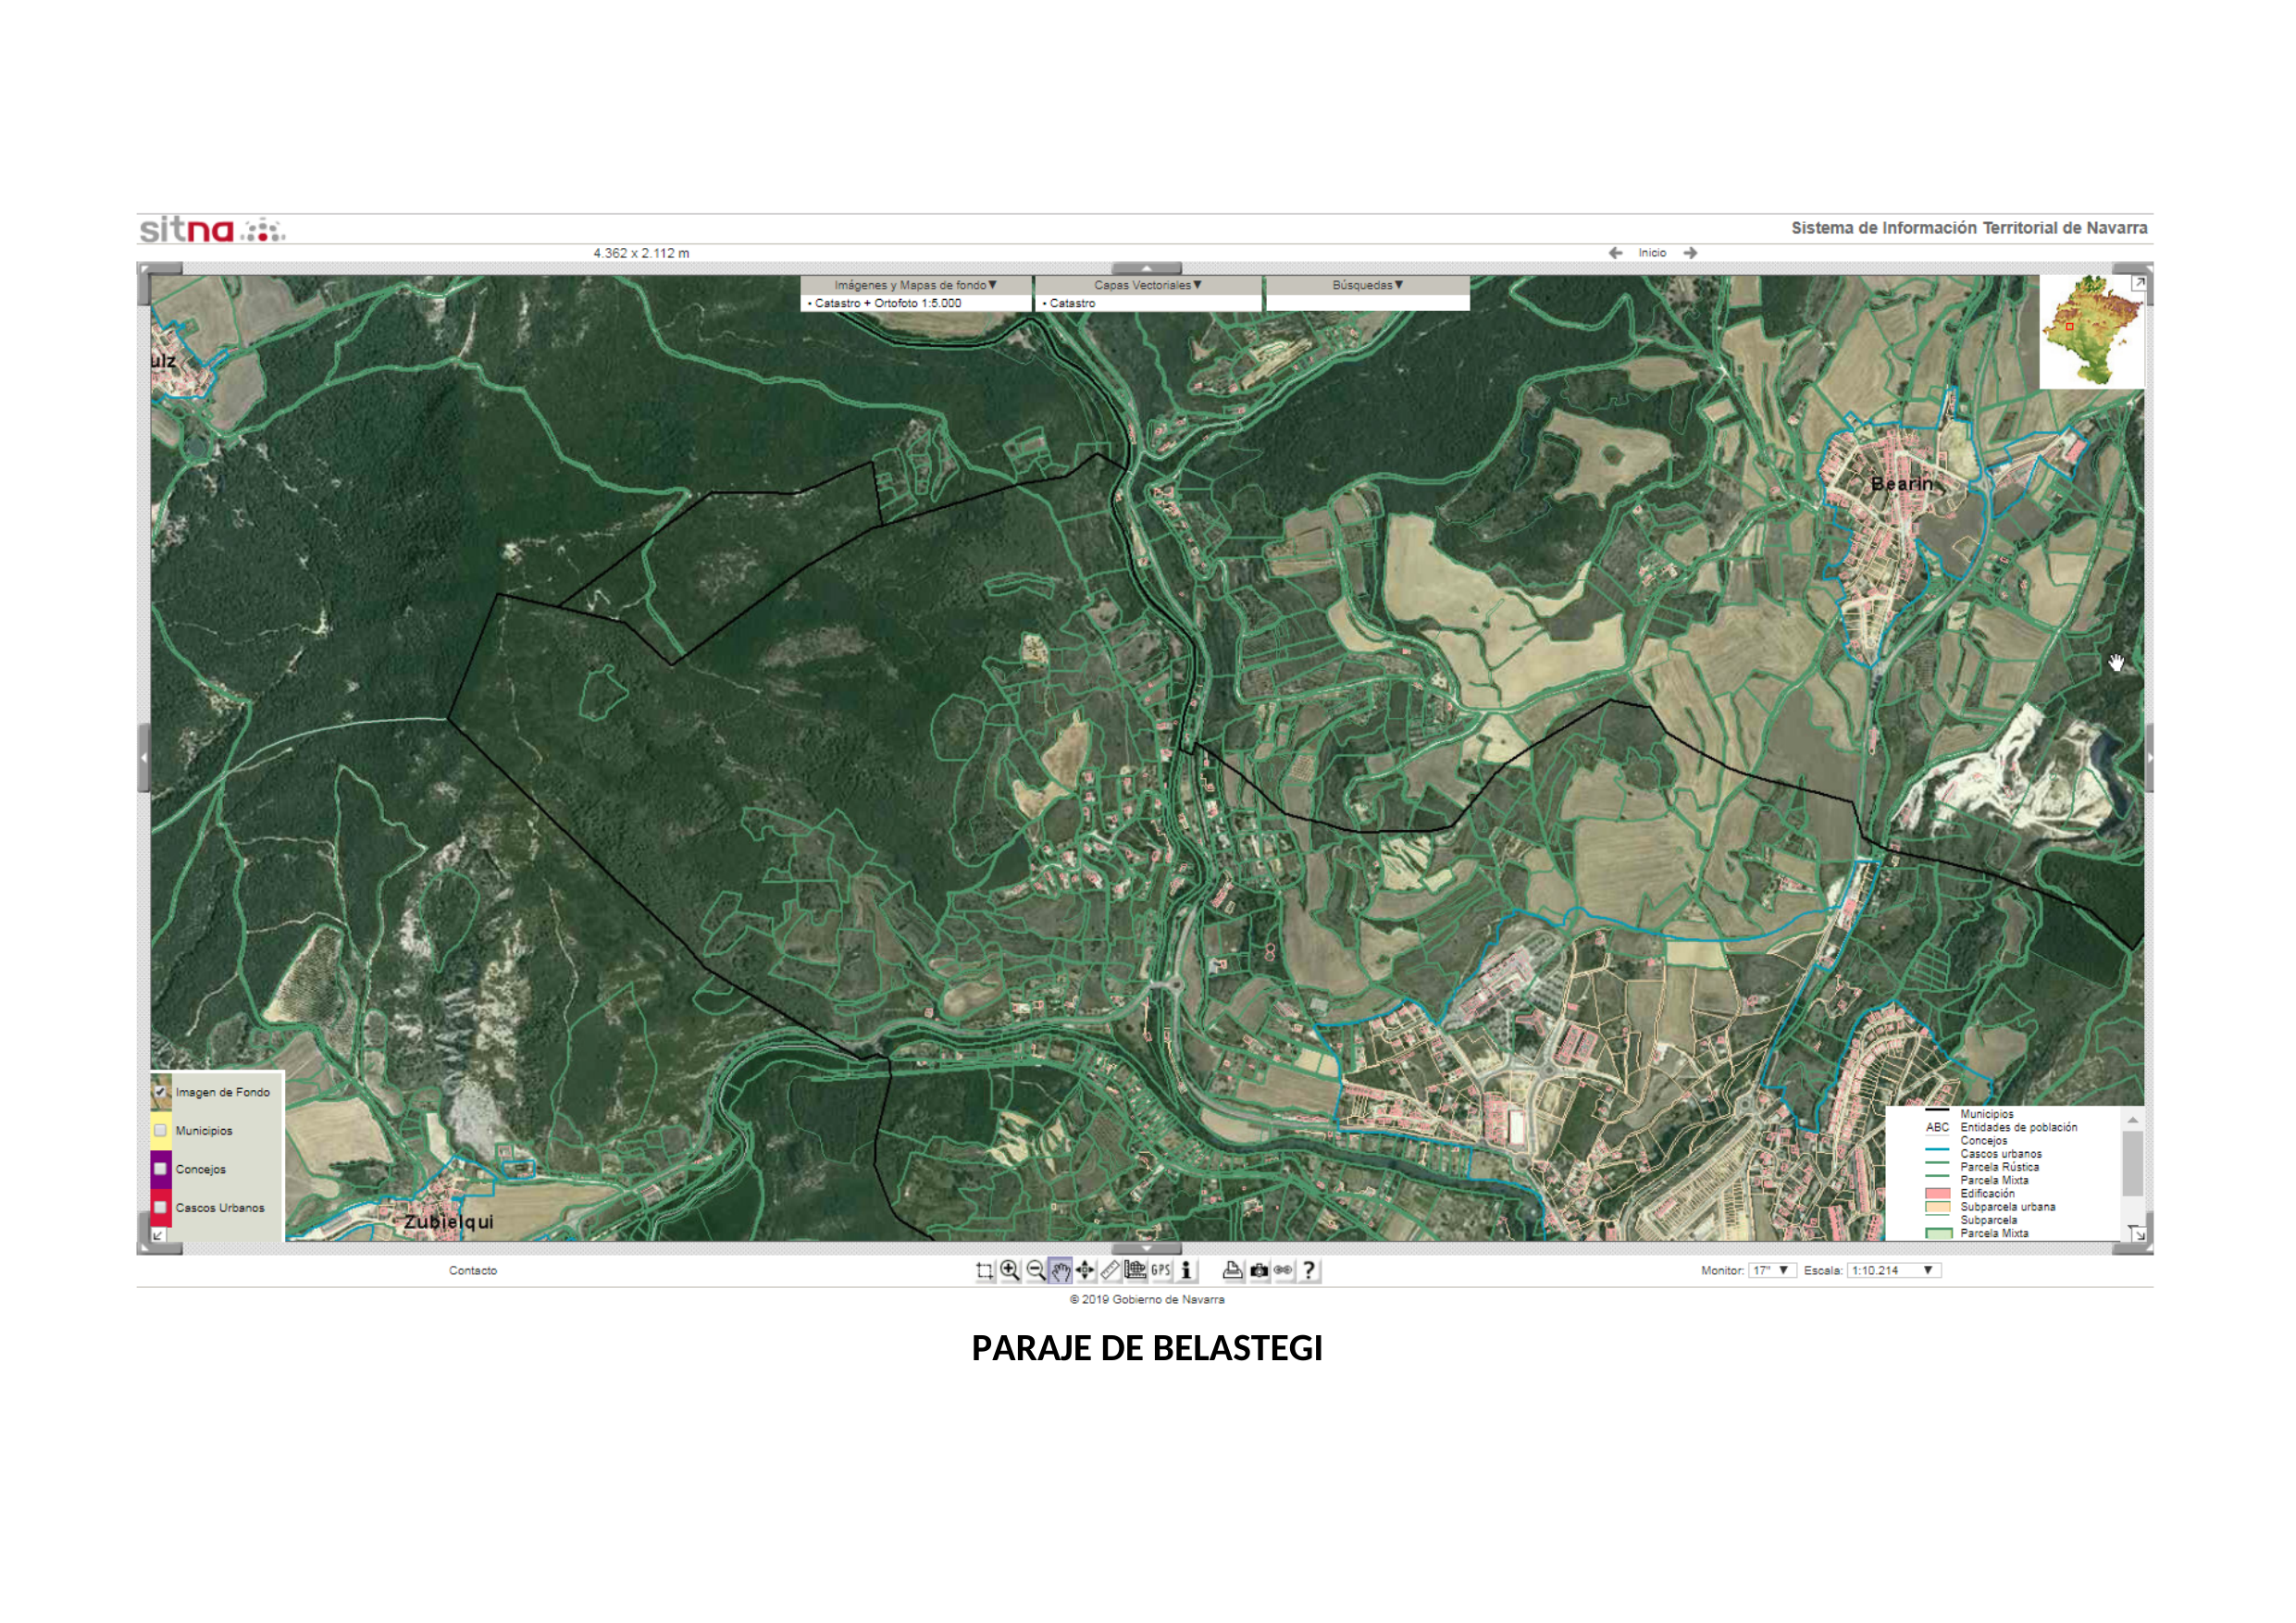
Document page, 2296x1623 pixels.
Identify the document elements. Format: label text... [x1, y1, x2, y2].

picture [136, 207, 2154, 1307]
text PARAJE DE BELASTEGI [137, 1323, 2159, 1370]
